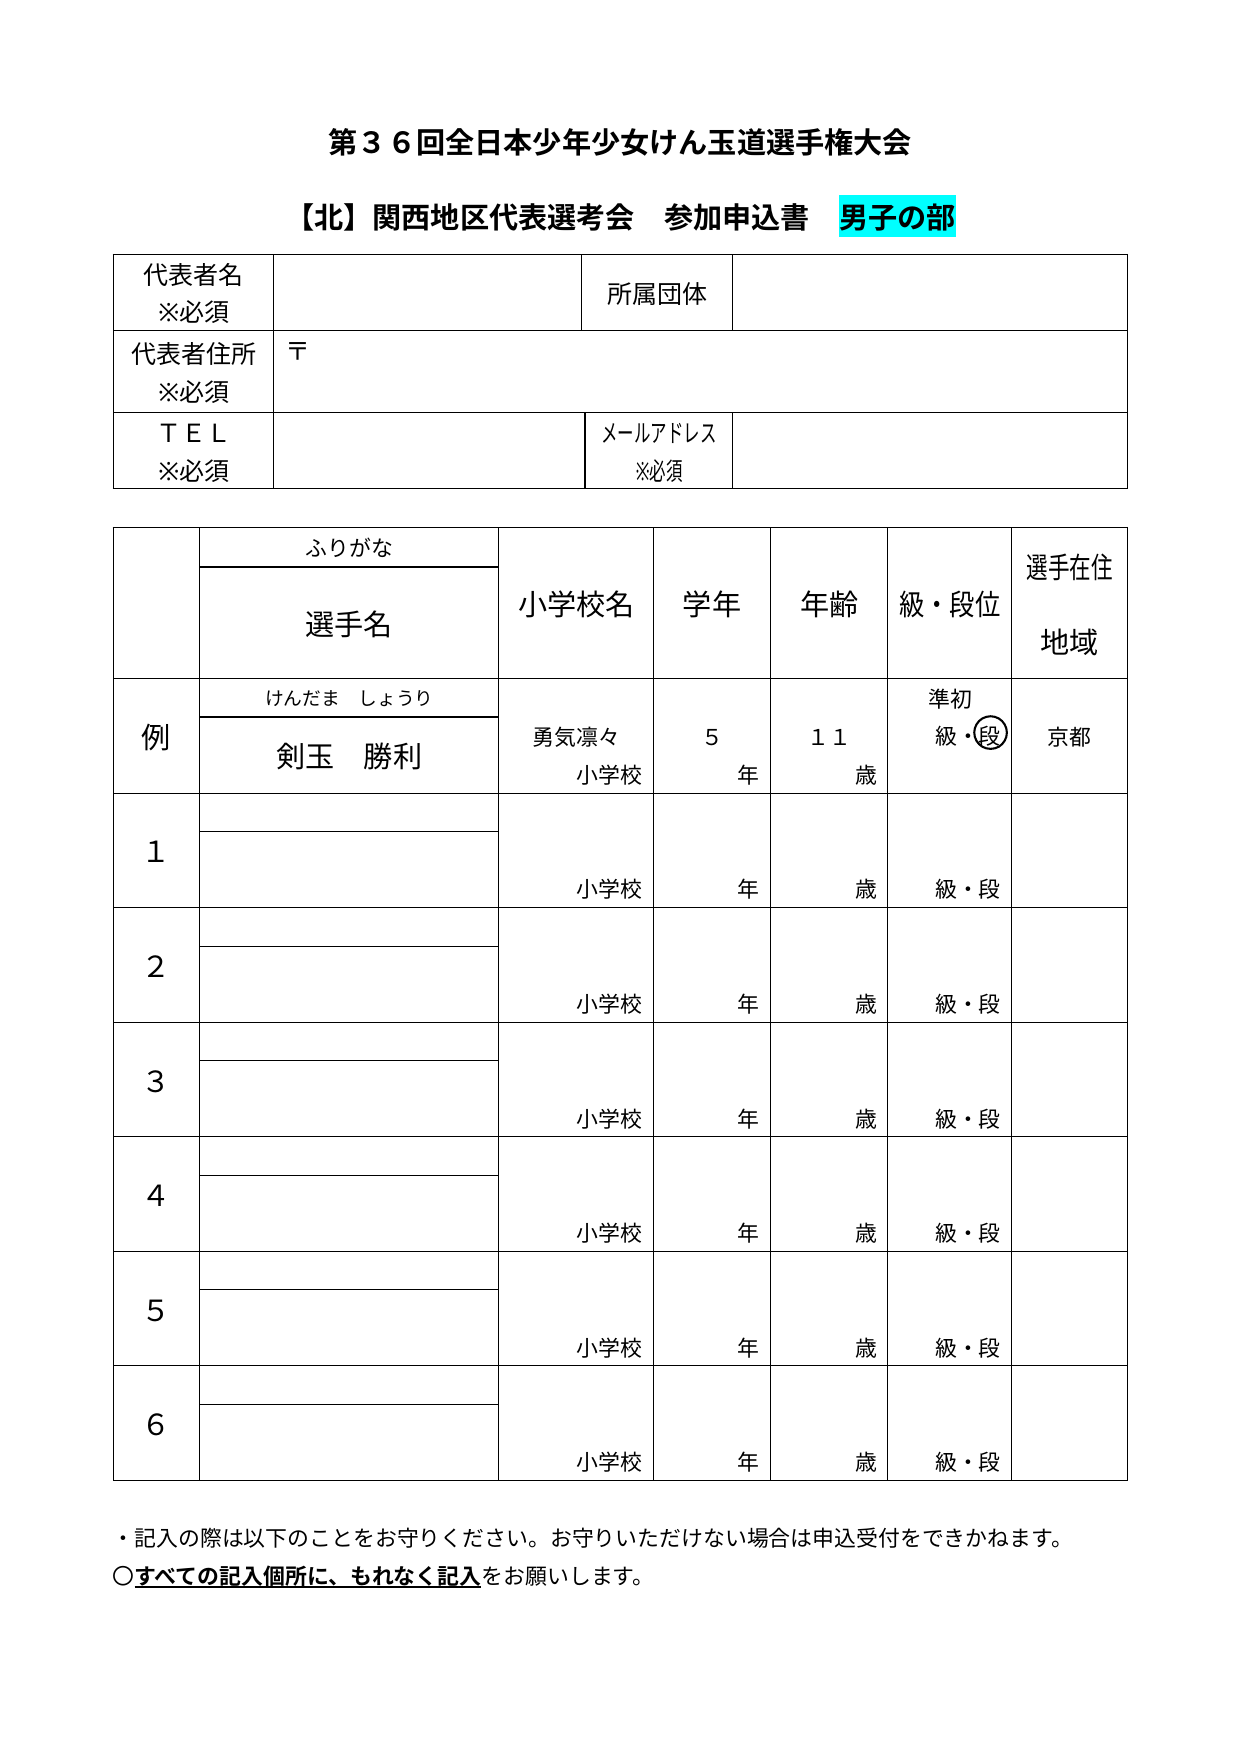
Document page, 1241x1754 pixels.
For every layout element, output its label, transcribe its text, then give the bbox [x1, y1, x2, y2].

table_cell [1012, 908, 1127, 1022]
table_cell 歳 [771, 794, 887, 907]
table_cell １ [114, 794, 199, 907]
table_cell [200, 794, 498, 831]
table_cell 剣玉 勝利 [200, 718, 498, 792]
table_cell 小学校 [499, 1137, 653, 1251]
table_cell ４ [114, 1137, 199, 1251]
table_cell [274, 413, 584, 488]
table_cell 年 [654, 794, 770, 907]
table_cell 級・段 [888, 1023, 1011, 1136]
table_header [114, 528, 199, 678]
table_cell 小学校 [499, 1023, 653, 1136]
table_cell 年 [654, 1137, 770, 1251]
table_cell 級・段 [888, 794, 1011, 907]
table_cell 選手名 [200, 568, 498, 678]
table_header 小学校名 [499, 528, 653, 678]
table_cell 級・段 [888, 908, 1011, 1022]
table_header 代表者名 ※必須 [114, 255, 273, 330]
table_cell [200, 832, 498, 907]
table_cell メールアドレス ※必須 [586, 413, 732, 488]
table_cell [200, 1366, 498, 1404]
table_cell ５ [114, 1252, 199, 1365]
table_cell １１ 歳 [771, 679, 887, 792]
table_header 級・段位 [888, 528, 1011, 678]
table_cell 歳 [771, 1366, 887, 1480]
table_cell [200, 908, 498, 946]
table_cell [200, 1252, 498, 1289]
table_cell 級・段 [888, 1366, 1011, 1480]
table_cell [1012, 794, 1127, 907]
table_cell [200, 1137, 498, 1175]
text 第３６回全日本少年少女けん玉道選手権大会 [112, 104, 1128, 179]
table_cell [200, 1023, 498, 1060]
table_cell 代表者住所 ※必須 [114, 331, 273, 412]
table_cell [200, 1290, 498, 1365]
table_cell 勇気凛々 小学校 [499, 679, 653, 792]
table_cell [200, 1405, 498, 1480]
table_cell [200, 1061, 498, 1136]
table_cell 年 [654, 1366, 770, 1480]
table_cell 歳 [771, 1252, 887, 1365]
table_cell 京都 [1012, 679, 1127, 792]
table_cell 小学校 [499, 1252, 653, 1365]
table_cell 級・段 [888, 1137, 1011, 1251]
table_header ふりがな [200, 528, 498, 566]
table_cell 歳 [771, 1137, 887, 1251]
table_header 所属団体 [582, 255, 732, 330]
table_cell 年 [654, 1023, 770, 1136]
table_cell [733, 413, 1127, 488]
table_cell [1012, 1137, 1127, 1251]
text 【北】関西地区代表選考会 参加申込書 男子の部 [112, 179, 1128, 254]
table_cell ５ 年 [654, 679, 770, 792]
table_cell ＴＥＬ ※必須 [114, 413, 273, 488]
table_cell ２ [114, 908, 199, 1022]
table_cell けんだま しょうり [200, 679, 498, 716]
text ・記入の際は以下のことをお守りください。お守りいただけない場合は申込受付をできかねます。 [112, 1518, 1115, 1556]
table_cell 準初 級・段 [888, 679, 1011, 792]
table_cell 年 [654, 908, 770, 1022]
table_cell 歳 [771, 1023, 887, 1136]
table_cell [1012, 1366, 1127, 1480]
table_cell 小学校 [499, 908, 653, 1022]
table_cell [1012, 1252, 1127, 1365]
table_cell 年 [654, 1252, 770, 1365]
table_cell [200, 947, 498, 1022]
table_cell 小学校 [499, 794, 653, 907]
table_cell [1012, 1023, 1127, 1136]
table_cell [200, 1176, 498, 1251]
text 〇すべての記入個所に、もれなく記入をお願いします。 [112, 1556, 1028, 1593]
table_cell 例 [114, 679, 199, 792]
table_cell 級・段 [888, 1252, 1011, 1365]
table_cell ３ [114, 1023, 199, 1136]
table_cell 小学校 [499, 1366, 653, 1480]
table_header 選手在住地域 [1012, 528, 1127, 678]
table_header [733, 255, 1127, 330]
table_cell 歳 [771, 908, 887, 1022]
table_header 学年 [654, 528, 770, 678]
table_cell ６ [114, 1366, 199, 1480]
table_header [274, 255, 581, 330]
table_cell 〒 [274, 331, 1127, 412]
table_header 年齢 [771, 528, 887, 678]
